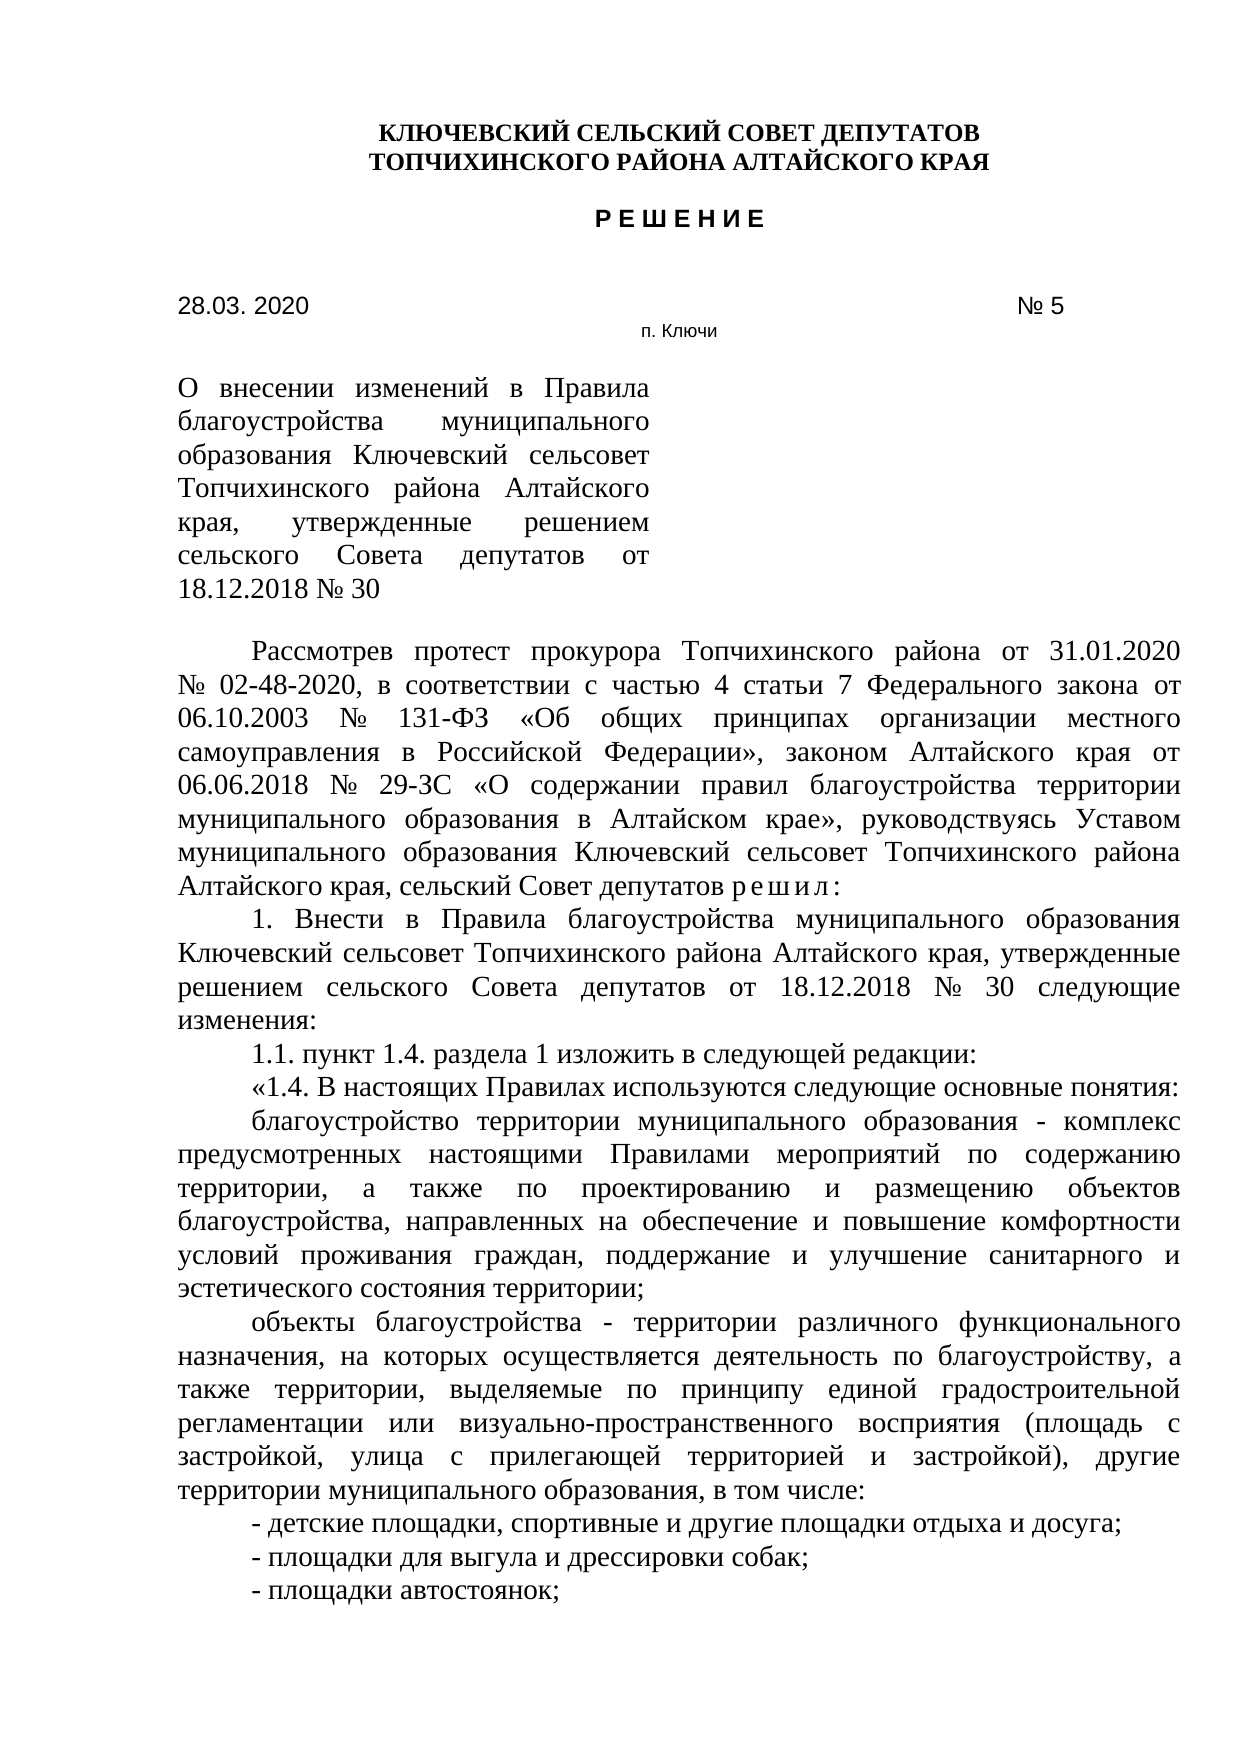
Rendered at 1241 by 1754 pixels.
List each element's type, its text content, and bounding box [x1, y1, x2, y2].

title Р Е Ш Е Н И Е [177, 204, 1181, 233]
text 1.1. пункт 1.4. раздела 1 изложить в следующей редакции: [177, 1036, 1181, 1069]
text объекты благоустройства - территории различного функционального назначения, на которых осуществляется деятельность по благоустройству, а также территории, выделяемые по принципу единой градостроительной регламентации или визуально-пространственного восприятия (площадь с застройкой, улица с прилегающей территорией и застройкой), другие территории муниципального образования, в том числе: [177, 1304, 1181, 1505]
title 28.03. 2020 № 5 [177, 291, 1181, 319]
text ТОПЧИХИНСКОГО РАЙОНА АЛТАЙСКОГО КРАЯ [177, 147, 1181, 176]
text О внесении изменений в Правила благоустройства муниципального образования Ключевский сельсовет Топчихинского района Алтайского края, утвержденные решением сельского Совета депутатов от 18.12.2018 № 30 [177, 370, 650, 604]
text - площадки для выгула и дрессировки собак; [177, 1539, 1181, 1572]
text - площадки автостоянок; [177, 1572, 1181, 1606]
text - детские площадки, спортивные и другие площадки отдыха и досуга; [177, 1505, 1181, 1539]
text 1. Внести в Правила благоустройства муниципального образования Ключевский сельсовет Топчихинского района Алтайского края, утвержденные решением сельского Совета депутатов от 18.12.2018 № 30 следующие изменения: [177, 902, 1181, 1036]
text «1.4. В настоящих Правилах используются следующие основные понятия: [177, 1069, 1181, 1103]
title п. Ключи [177, 319, 1181, 341]
text Рассмотрев протест прокурора Топчихинского района от 31.01.2020 № 02-48-2020, в соответствии с частью 4 статьи 7 Федерального закона от 06.10.2003 № 131-ФЗ «Об общих принципах организации местного самоуправления в Российской Федерации», законом Алтайского края от 06.06.2018 № 29-ЗС «О содержании правил благоустройства территории муниципального образования в Алтайском крае», руководствуясь Уставом муниципального образования Ключевский сельсовет Топчихинского района Алтайского края, сельский Совет депутатов решил: [177, 633, 1181, 902]
text благоустройство территории муниципального образования - комплекс предусмотренных настоящими Правилами мероприятий по содержанию территории, а также по проектированию и размещению объектов благоустройства, направленных на обеспечение и повышение комфортности условий проживания граждан, поддержание и улучшение санитарного и эстетического состояния территории; [177, 1103, 1181, 1304]
text КЛЮЧЕВСКИЙ СЕЛЬСКИЙ СОВЕТ ДЕПУТАТОВ [177, 118, 1181, 147]
